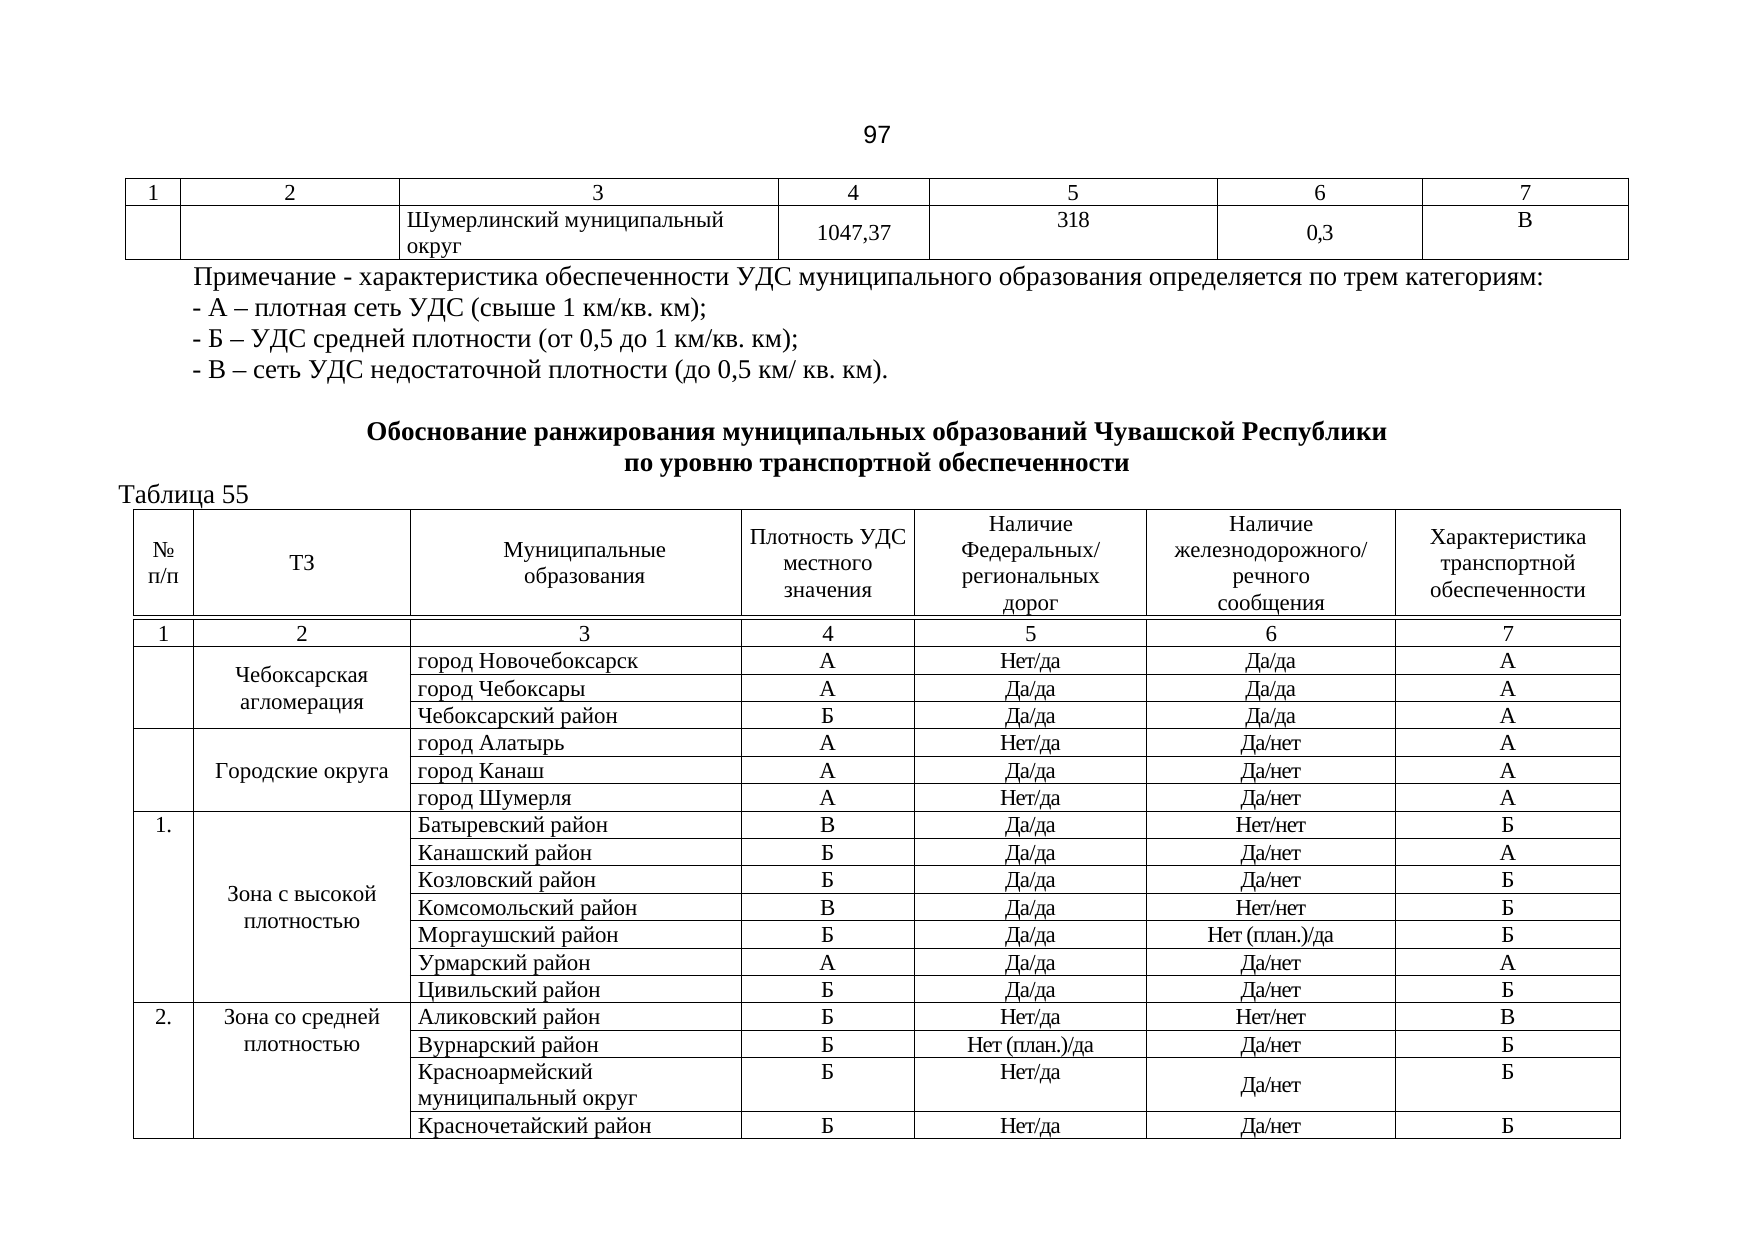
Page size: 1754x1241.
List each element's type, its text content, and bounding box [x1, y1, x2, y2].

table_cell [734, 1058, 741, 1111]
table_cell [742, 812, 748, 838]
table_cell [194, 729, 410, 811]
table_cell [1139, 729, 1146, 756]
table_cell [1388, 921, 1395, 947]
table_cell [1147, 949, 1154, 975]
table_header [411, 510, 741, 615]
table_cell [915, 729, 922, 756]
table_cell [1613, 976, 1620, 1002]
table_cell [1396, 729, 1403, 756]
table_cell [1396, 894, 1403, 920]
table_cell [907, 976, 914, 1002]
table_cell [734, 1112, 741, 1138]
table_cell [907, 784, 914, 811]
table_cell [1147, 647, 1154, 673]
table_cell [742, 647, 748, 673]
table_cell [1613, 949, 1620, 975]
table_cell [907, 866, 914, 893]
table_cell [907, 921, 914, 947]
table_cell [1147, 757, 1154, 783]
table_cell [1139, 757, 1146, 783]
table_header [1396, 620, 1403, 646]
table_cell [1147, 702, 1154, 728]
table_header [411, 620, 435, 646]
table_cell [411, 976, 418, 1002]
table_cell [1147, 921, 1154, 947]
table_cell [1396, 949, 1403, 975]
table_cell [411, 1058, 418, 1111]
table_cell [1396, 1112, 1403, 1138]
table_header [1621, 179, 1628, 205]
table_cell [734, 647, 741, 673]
text - А – плотная сеть УДС (свыше 1 км/кв. км); [118, 291, 1636, 322]
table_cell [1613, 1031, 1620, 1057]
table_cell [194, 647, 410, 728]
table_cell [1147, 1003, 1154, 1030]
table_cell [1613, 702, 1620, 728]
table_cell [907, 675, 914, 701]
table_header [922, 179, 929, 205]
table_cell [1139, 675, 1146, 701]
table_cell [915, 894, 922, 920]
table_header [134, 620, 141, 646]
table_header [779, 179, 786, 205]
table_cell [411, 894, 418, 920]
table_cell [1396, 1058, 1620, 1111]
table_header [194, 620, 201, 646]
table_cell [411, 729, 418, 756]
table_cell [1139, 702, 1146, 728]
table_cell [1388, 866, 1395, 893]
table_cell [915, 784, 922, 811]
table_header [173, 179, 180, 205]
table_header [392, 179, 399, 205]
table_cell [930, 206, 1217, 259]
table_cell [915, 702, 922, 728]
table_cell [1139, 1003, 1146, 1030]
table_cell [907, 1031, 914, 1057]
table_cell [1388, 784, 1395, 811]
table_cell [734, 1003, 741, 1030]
text Таблица 55 [118, 478, 1636, 509]
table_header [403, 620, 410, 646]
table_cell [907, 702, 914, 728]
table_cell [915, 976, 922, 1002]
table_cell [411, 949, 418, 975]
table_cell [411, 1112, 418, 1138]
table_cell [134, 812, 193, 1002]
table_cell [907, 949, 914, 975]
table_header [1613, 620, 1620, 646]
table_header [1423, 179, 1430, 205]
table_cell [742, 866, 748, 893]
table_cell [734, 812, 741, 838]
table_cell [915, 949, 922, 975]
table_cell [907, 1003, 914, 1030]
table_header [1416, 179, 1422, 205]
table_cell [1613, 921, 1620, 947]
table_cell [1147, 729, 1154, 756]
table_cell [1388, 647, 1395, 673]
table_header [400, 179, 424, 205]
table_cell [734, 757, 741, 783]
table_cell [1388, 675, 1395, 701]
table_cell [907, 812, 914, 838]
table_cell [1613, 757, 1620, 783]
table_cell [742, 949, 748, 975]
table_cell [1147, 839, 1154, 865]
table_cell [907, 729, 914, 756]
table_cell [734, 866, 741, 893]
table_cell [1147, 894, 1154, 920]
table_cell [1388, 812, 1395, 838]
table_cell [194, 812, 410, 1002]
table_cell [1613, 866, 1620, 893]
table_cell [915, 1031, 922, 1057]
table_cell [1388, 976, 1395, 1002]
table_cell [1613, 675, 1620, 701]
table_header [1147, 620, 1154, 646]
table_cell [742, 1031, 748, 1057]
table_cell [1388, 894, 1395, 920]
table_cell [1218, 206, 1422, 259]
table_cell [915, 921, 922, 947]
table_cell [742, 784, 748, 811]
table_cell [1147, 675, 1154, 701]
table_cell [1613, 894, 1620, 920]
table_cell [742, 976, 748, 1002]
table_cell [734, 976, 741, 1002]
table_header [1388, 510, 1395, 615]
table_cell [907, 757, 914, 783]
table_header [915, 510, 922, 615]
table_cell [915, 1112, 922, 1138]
text по уровню транспортной обеспеченности [118, 447, 1636, 478]
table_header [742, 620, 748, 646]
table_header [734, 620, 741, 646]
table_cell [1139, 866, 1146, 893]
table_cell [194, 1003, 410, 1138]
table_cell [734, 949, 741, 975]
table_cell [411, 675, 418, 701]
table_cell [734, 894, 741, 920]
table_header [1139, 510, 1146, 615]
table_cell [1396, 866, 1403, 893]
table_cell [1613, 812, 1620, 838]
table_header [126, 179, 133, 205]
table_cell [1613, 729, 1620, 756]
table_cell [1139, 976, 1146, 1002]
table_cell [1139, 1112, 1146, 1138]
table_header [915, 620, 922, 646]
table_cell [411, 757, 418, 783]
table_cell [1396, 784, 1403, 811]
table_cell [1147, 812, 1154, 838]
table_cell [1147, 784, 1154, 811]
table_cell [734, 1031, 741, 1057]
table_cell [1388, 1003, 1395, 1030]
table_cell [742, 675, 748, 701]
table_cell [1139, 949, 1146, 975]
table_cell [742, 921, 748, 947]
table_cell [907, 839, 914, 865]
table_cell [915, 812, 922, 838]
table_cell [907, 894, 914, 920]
text - Б – УДС средней плотности (от 0,5 до 1 км/кв. км); [118, 322, 1636, 353]
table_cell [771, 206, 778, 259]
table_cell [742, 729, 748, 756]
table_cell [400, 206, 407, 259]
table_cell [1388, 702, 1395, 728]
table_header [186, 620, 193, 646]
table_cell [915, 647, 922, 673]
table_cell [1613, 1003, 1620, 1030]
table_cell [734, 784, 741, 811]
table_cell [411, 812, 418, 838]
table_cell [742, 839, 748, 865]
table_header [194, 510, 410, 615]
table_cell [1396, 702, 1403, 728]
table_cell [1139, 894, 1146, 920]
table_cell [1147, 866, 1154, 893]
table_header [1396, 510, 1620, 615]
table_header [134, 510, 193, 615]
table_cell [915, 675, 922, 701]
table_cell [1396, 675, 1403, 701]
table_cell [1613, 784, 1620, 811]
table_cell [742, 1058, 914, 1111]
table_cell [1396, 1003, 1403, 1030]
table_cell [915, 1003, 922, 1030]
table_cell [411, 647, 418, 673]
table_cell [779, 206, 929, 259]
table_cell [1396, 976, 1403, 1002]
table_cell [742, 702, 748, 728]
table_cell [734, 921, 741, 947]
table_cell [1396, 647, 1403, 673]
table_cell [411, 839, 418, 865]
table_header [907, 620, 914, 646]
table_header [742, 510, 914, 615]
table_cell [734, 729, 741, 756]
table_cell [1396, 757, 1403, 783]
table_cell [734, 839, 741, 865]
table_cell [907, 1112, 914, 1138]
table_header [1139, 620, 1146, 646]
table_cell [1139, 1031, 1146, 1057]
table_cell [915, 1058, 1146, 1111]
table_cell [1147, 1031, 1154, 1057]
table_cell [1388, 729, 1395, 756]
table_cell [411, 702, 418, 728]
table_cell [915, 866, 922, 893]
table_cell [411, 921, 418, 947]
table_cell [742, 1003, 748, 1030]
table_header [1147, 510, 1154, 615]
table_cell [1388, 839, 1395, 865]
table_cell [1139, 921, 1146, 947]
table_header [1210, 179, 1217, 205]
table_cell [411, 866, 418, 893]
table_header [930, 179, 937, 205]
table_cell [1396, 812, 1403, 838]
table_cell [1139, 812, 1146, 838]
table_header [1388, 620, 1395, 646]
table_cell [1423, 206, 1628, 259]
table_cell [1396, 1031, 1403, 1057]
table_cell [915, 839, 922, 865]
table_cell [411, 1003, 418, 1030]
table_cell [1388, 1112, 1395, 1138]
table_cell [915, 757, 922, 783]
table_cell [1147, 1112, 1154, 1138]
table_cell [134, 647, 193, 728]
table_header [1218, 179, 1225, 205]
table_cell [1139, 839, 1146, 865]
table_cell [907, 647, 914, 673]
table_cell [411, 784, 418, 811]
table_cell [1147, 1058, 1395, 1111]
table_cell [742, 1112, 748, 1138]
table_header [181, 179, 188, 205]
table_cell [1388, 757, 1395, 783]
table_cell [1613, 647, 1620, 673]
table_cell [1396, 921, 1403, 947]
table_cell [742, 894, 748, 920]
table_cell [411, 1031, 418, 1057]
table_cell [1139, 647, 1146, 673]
text Обоснование ранжирования муниципальных образований Чувашской Республики [118, 415, 1636, 447]
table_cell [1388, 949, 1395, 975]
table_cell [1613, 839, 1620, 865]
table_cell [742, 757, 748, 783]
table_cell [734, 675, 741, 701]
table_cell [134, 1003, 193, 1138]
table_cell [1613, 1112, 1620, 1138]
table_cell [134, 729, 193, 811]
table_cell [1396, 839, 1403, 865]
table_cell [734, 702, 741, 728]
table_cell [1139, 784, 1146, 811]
text Примечание - характеристика обеспеченности УДС муниципального образования определяется по трем категориям: [118, 260, 1636, 291]
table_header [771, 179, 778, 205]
text - В – сеть УДС недостаточной плотности (до 0,5 км/ кв. км). [118, 353, 1636, 384]
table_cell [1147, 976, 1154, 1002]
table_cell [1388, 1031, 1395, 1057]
